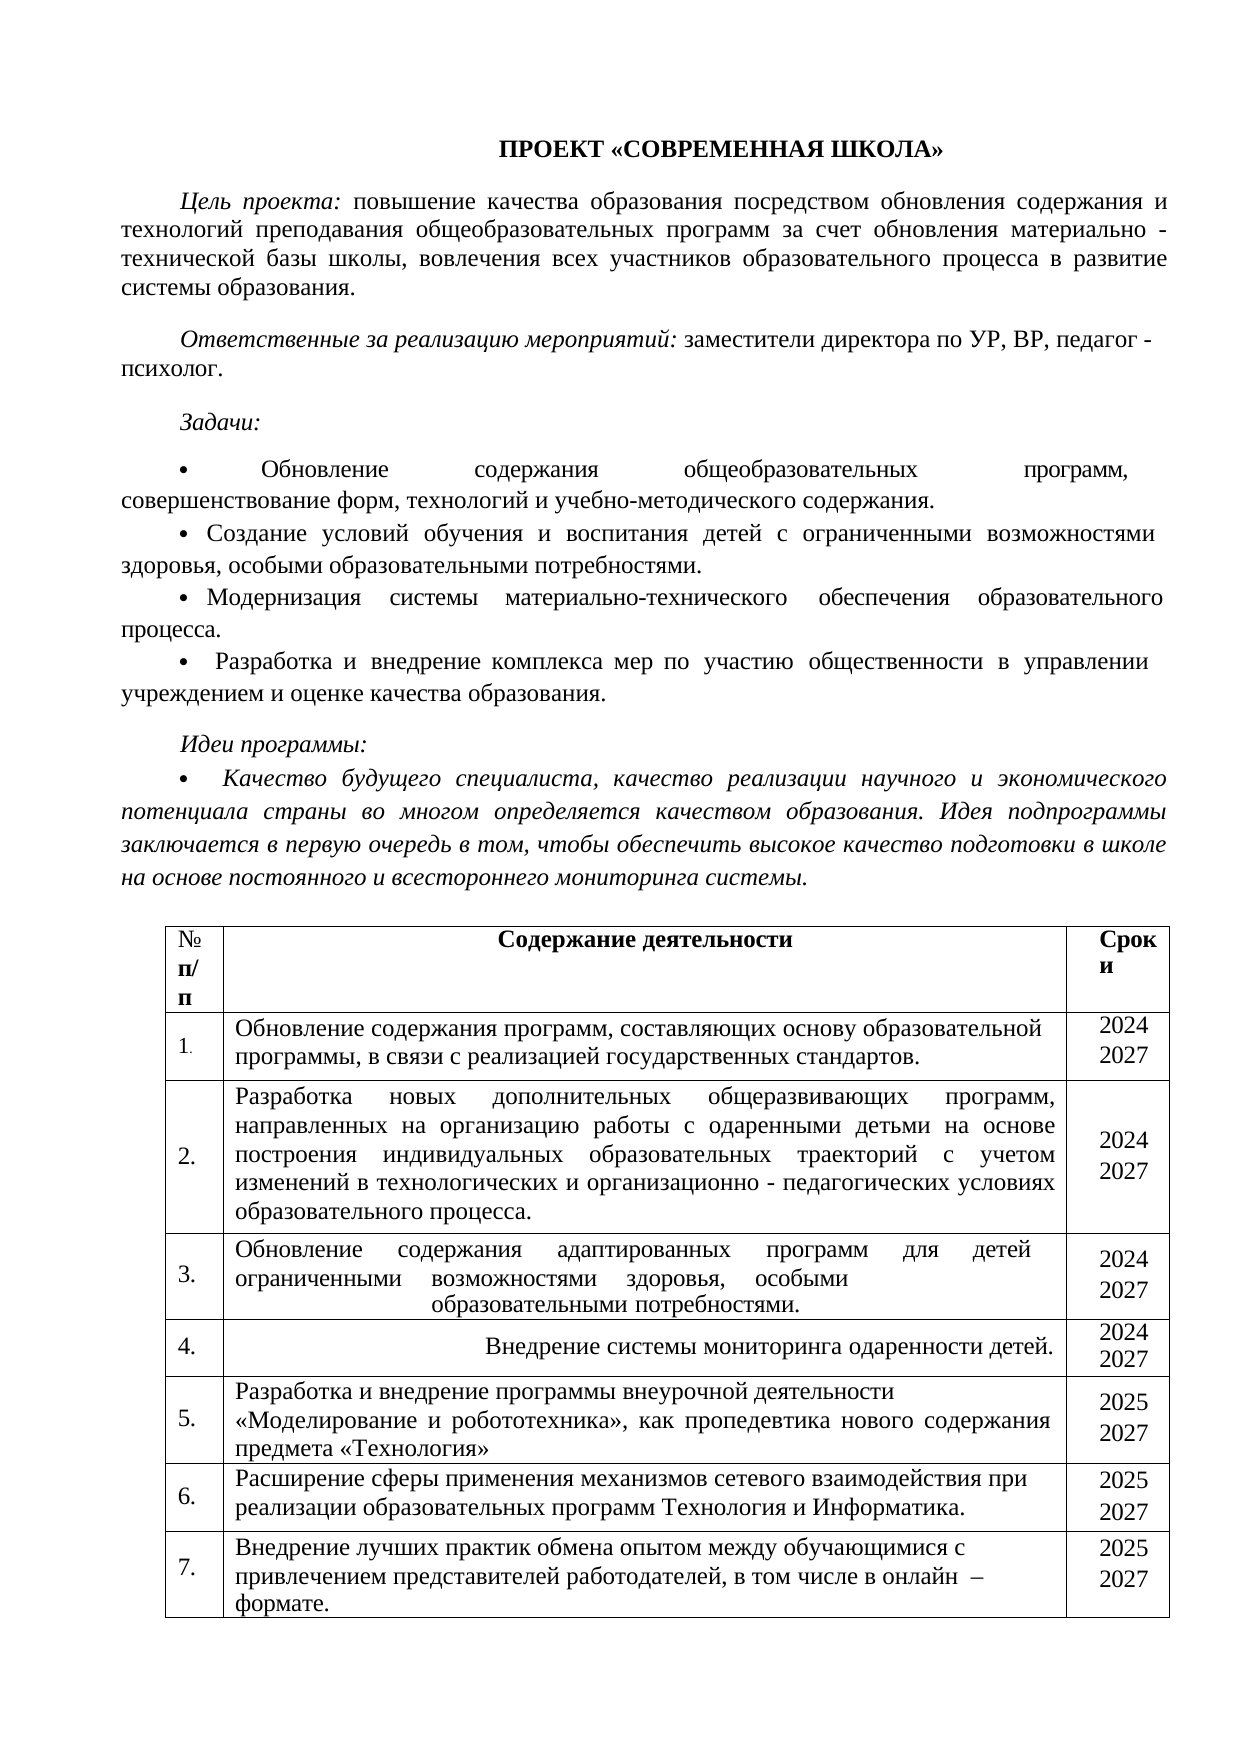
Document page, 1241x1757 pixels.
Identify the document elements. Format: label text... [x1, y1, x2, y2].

table_cell 3. [166, 1234, 223, 1319]
table_cell 2024 2027 [1067, 1320, 1169, 1376]
subtitle ПРОЕКТ «СОВРЕМЕННАЯ ШКОЛА» [498, 134, 1238, 163]
table_cell 7. [166, 1532, 223, 1617]
table_cell 5. [166, 1377, 223, 1462]
table_cell Внедрение системы мониторинга одаренности детей. [224, 1320, 1066, 1376]
list Качество будущего специалиста, качество реализации научного и экономического потенциала страны во многом определяется качеством образования. Идея подпрограммы заключается в первую очередь в том, чтобы обеспечить высокое качество подготовки в школе на основе постоянного и всестороннего мониторинга системы. [121, 763, 1167, 891]
table_cell Разработка новых дополнительных общеразвивающих программ, направленных на организацию работы с одаренными детьми на основе построения индивидуальных образовательных траекторий с учетом изменений в технологических и организационно - педагогических условиях образовательного процесса. [224, 1081, 1066, 1233]
table_cell 2025 2027 [1067, 1464, 1169, 1531]
table_cell Обновление содержания адаптированных программ для детей ограниченными возможностями здоровья, особыми образовательными потребностями. [224, 1234, 1066, 1319]
table_header № п/ п [166, 927, 223, 1012]
table_header Содержание деятельности [224, 927, 1066, 1012]
table_cell 2024 2027 [1067, 1234, 1169, 1319]
list Разработка и внедрение комплекса мер по участию общественности в управлении учреждением и оценке качества образования. [121, 646, 1167, 707]
text Задачи: [180, 407, 1238, 436]
table_cell 4. [166, 1320, 223, 1376]
text Идеи программы: [180, 729, 1238, 758]
list Модернизация системы материально-технического обеспечения образовательного процесса. [121, 582, 1167, 643]
table_cell 2024 2027 [1067, 1081, 1169, 1233]
list Обновление содержания общеобразовательных программ, совершенствование форм, технологий и учебно-методического содержания. [121, 454, 1131, 514]
table_cell Обновление содержания программ, составляющих основу образовательной программы, в связи с реализацией государственных стандартов. [224, 1013, 1066, 1080]
text Цель проекта: повышение качества образования посредством обновления содержания и технологий преподавания общеобразовательных программ за счет обновления материально - технической базы школы, вовлечения всех участников образовательного процесса в развитие системы образования. [121, 186, 1168, 301]
list Создание условий обучения и воспитания детей с ограниченными возможностями здоровья, особыми образовательными потребностями. [121, 518, 1167, 579]
table_cell 1. [166, 1013, 223, 1080]
table_cell Разработка и внедрение программы внеурочной деятельности «Моделирование и робототехника», как пропедевтика нового содержания предмета «Технология» [224, 1377, 1066, 1462]
table_cell 2. [166, 1081, 223, 1233]
table_cell Внедрение лучших практик обмена опытом между обучающимися с привлечением представителей работодателей, в том числе в онлайн – формате. [224, 1532, 1066, 1617]
text Ответственные за реализацию мероприятий: заместители директора по УР, ВР, педагог - психолог. [121, 324, 1238, 382]
table_header Срок и [1067, 927, 1169, 1012]
table_cell 2025 2027 [1067, 1532, 1169, 1617]
table_cell 2024 2027 [1067, 1013, 1169, 1080]
table_cell 2025 2027 [1067, 1377, 1169, 1462]
table_cell Расширение сферы применения механизмов сетевого взаимодействия при реализации образовательных программ Технология и Информатика. [224, 1464, 1066, 1531]
table_cell 6. [166, 1464, 223, 1531]
